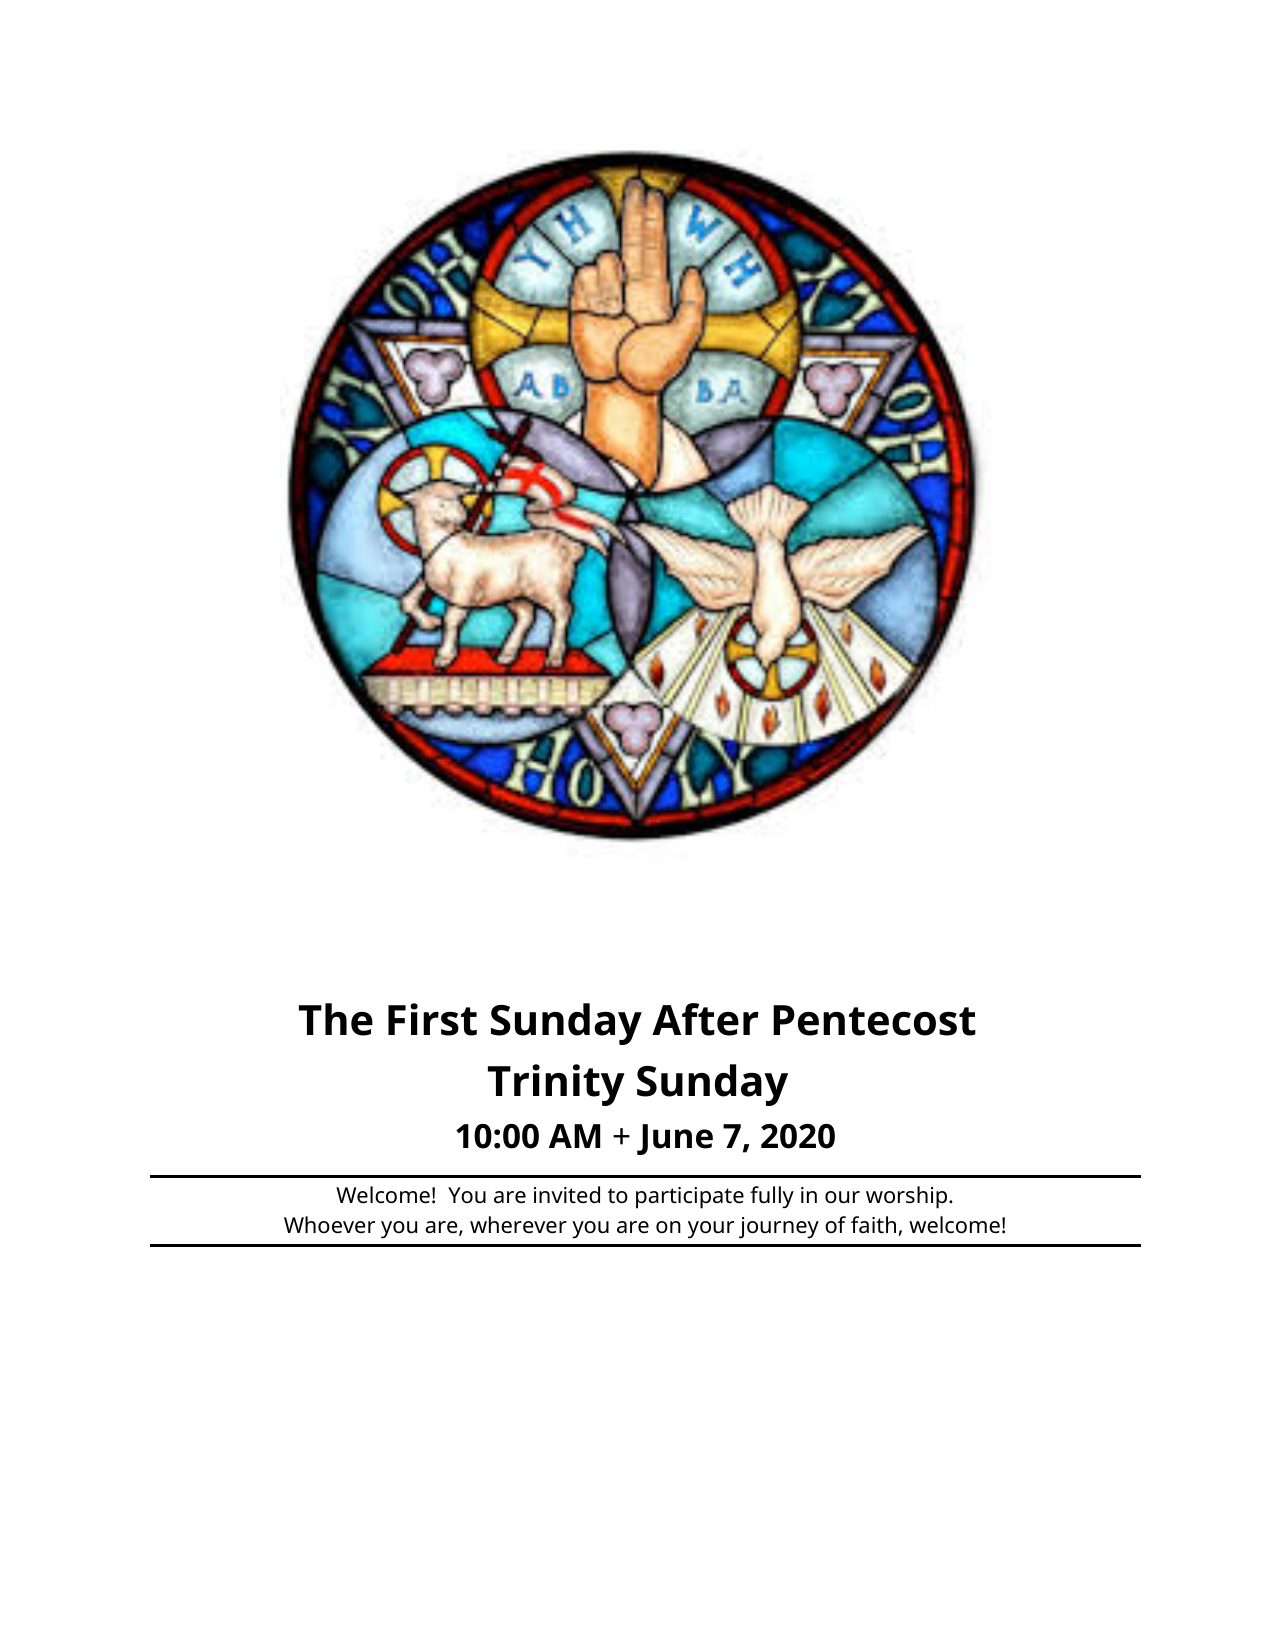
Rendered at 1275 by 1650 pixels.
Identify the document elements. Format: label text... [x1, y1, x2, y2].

text The First Sunday After Pentecost [150, 991, 1125, 1048]
text Welcome! You are invited to participate fully in our worship. [150, 1178, 1141, 1210]
picture [280, 150, 995, 865]
text Trinity Sunday [150, 1052, 1125, 1108]
text 10:00 AM + June 7, 2020 [150, 1113, 1141, 1158]
text Whoever you are, wherever you are on your journey of faith, welcome! [150, 1210, 1141, 1244]
